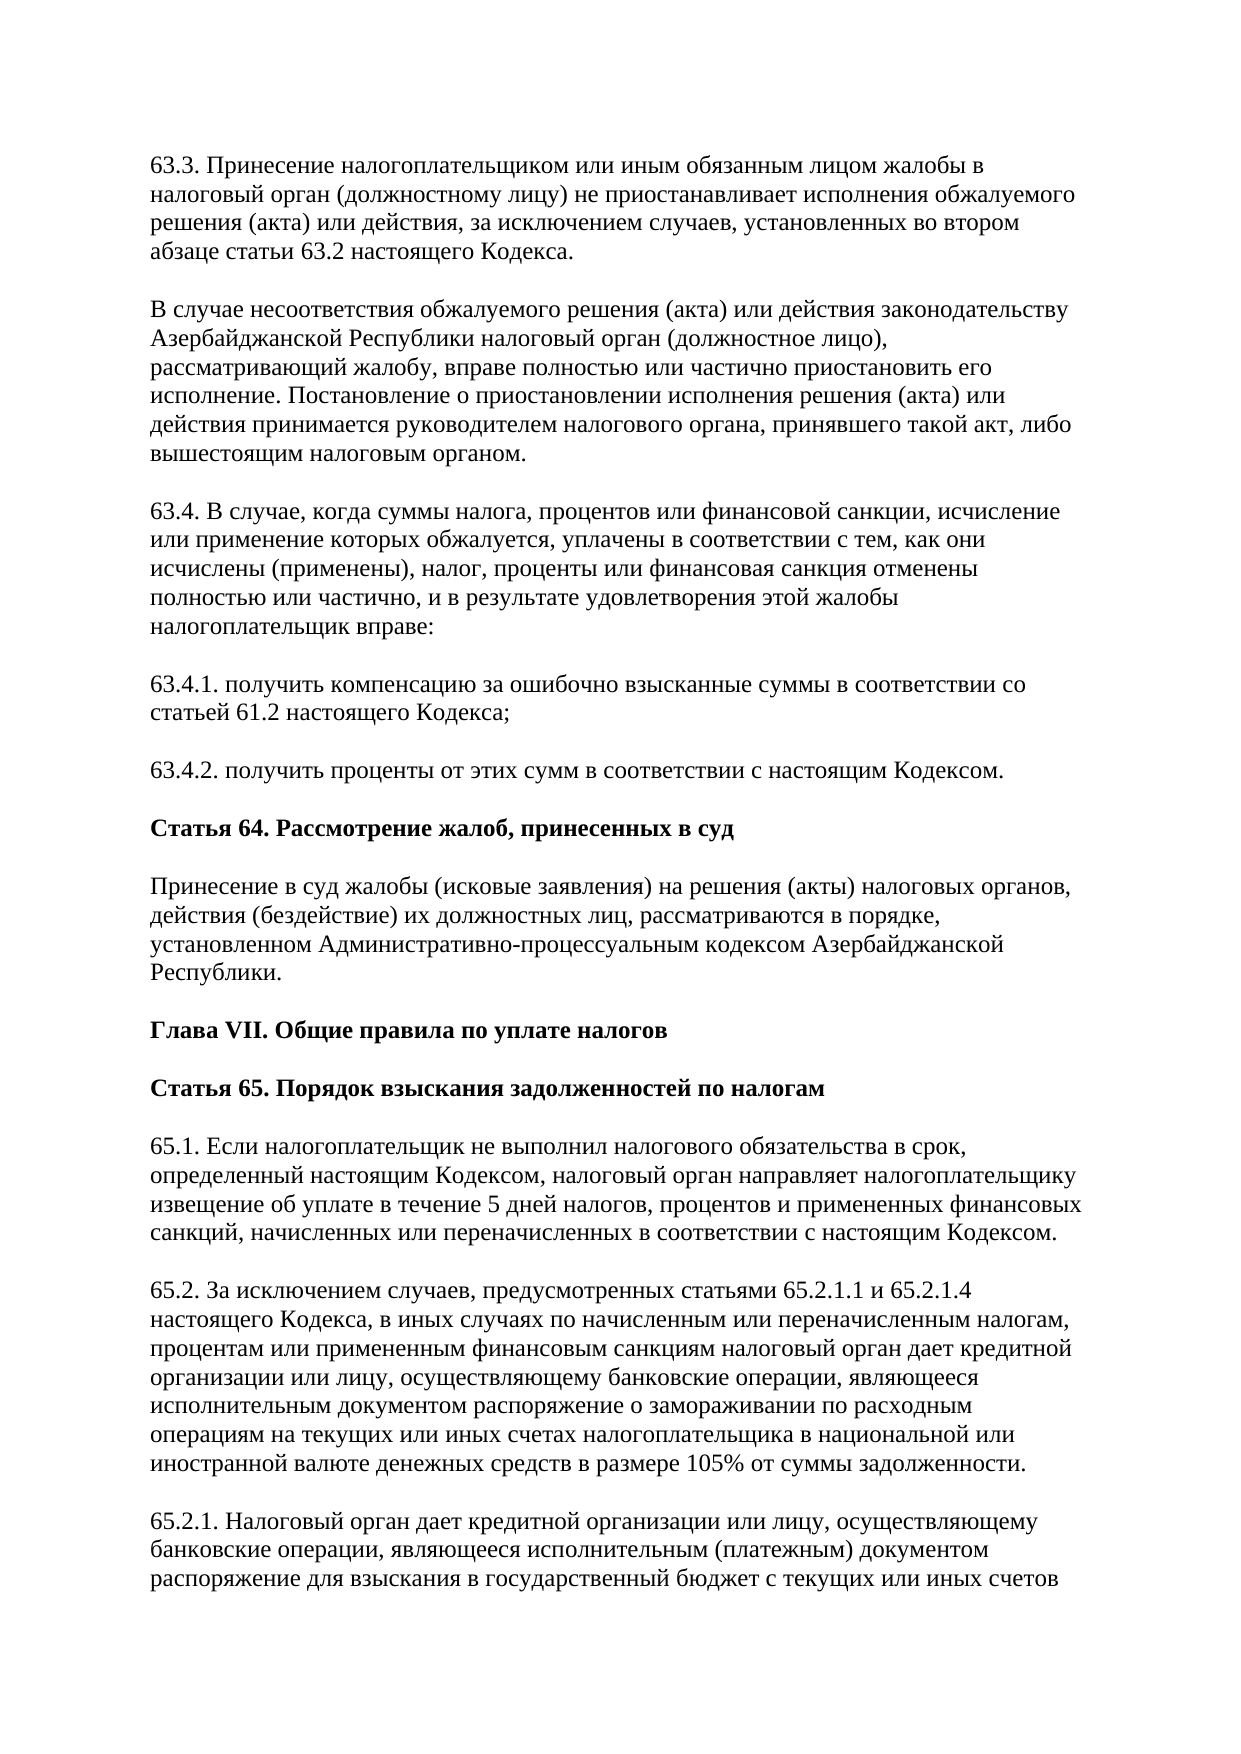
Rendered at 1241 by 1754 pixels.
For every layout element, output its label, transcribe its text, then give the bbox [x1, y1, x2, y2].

text Глава VII. Общие правила по уплате налогов [150, 1015, 1090, 1044]
text Статья 65. Порядок взыскания задолженностей по налогам [150, 1073, 1090, 1102]
text 63.4. В случае, когда суммы налога, процентов или финансовой санкции, исчисление или применение которых обжалуется, уплачены в соответствии с тем, как они исчислены (применены), налог, проценты или финансовая санкция отменены полностью или частично, и в результате удовлетворения этой жалобы налогоплательщик вправе: [150, 496, 1090, 639]
text 63.4.2. получить проценты от этих сумм в соответствии с настоящим Кодексом. [150, 755, 1090, 784]
text Принесение в суд жалобы (исковые заявления) на решения (акты) налоговых органов, действия (бездействие) их должностных лиц, рассматриваются в порядке, установленном Административно-процессуальным кодексом Азербайджанской Республики. [150, 871, 1090, 986]
text В случае несоответствия обжалуемого решения (акта) или действия законодательству Азербайджанской Республики налоговый орган (должностное лицо), рассматривающий жалобу, вправе полностью или частично приостановить его исполнение. Постановление о приостановлении исполнения решения (акта) или действия принимается руководителем налогового органа, принявшего такой акт, либо вышестоящим налоговым органом. [150, 294, 1090, 467]
text Статья 64. Рассмотрение жалоб, принесенных в суд [150, 813, 1090, 842]
text 65.2. За исключением случаев, предусмотренных статьями 65.2.1.1 и 65.2.1.4 настоящего Кодекса, в иных случаях по начисленным или переначисленным налогам, процентам или примененным финансовым санкциям налоговый орган дает кредитной организации или лицу, осуществляющему банковские операции, являющееся исполнительным документом распоряжение о замораживании по расходным операциям на текущих или иных счетах налогоплательщика в национальной или иностранной валюте денежных средств в размере 105% от суммы задолженности. [150, 1275, 1090, 1477]
text 63.3. Принесение налогоплательщиком или иным обязанным лицом жалобы в налоговый орган (должностному лицу) не приостанавливает исполнения обжалуемого решения (акта) или действия, за исключением случаев, установленных во втором абзаце статьи 63.2 настоящего Кодекса. [150, 150, 1090, 265]
text 65.1. Если налогоплательщик не выполнил налогового обязательства в срок, определенный настоящим Кодексом, налоговый орган направляет налогоплательщику извещение об уплате в течение 5 дней налогов, процентов и примененных финансовых санкций, начисленных или переначисленных в соответствии с настоящим Кодексом. [150, 1131, 1090, 1246]
text 63.4.1. получить компенсацию за ошибочно взысканные суммы в соответствии со статьей 61.2 настоящего Кодекса; [150, 669, 1090, 726]
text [150, 1506, 1090, 1592]
